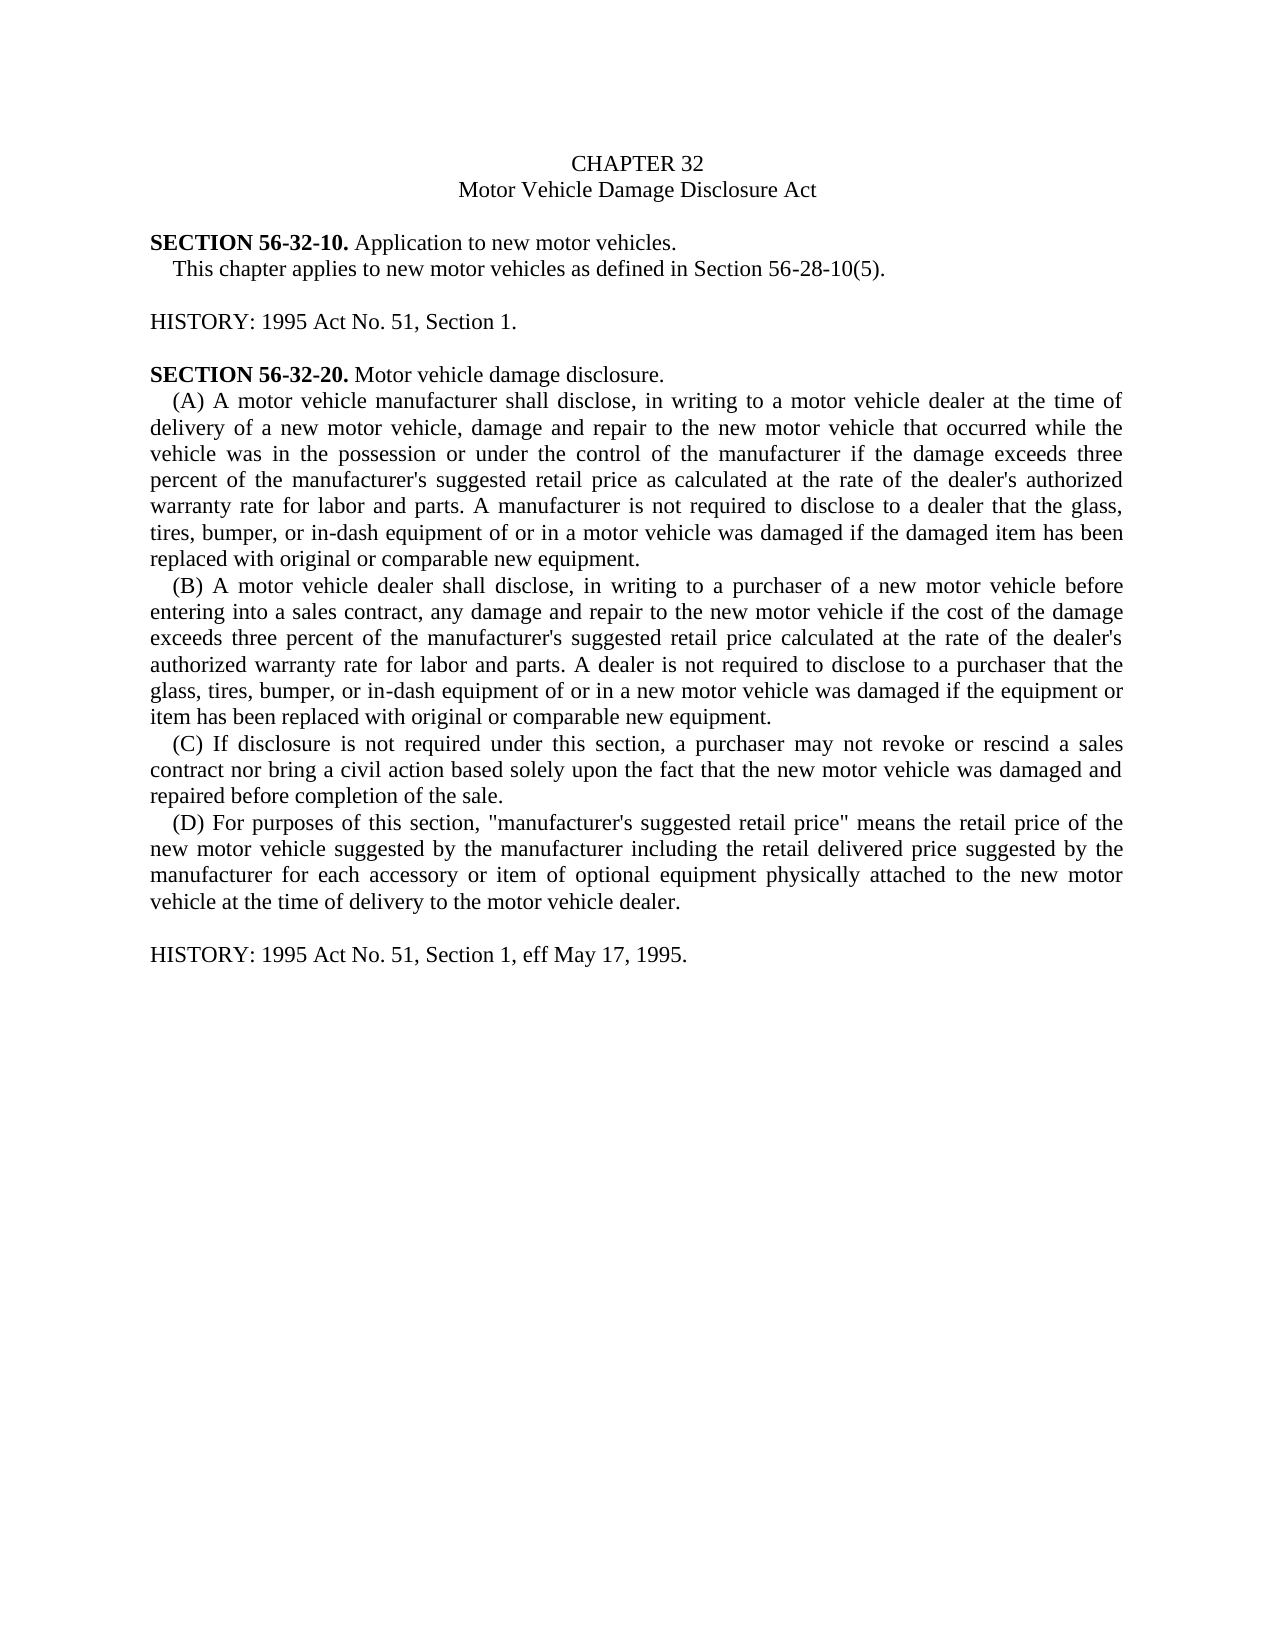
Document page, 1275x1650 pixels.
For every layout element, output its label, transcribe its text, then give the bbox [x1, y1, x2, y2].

text (B) A motor vehicle dealer shall disclose, in writing to a purchaser of a new motor vehicle before entering into a sales contract, any damage and repair to the new motor vehicle if the cost of the damage exceeds three percent of the manufacturer's suggested retail price calculated at the rate of the dealer's authorized warranty rate for labor and parts. A dealer is not required to disclose to a purchaser that the glass, tires, bumper, or in-dash equipment of or in a new motor vehicle was damaged if the equipment or item has been replaced with original or comparable new equipment. [150, 572, 1125, 730]
text CHAPTER 32 [150, 150, 1125, 176]
text (D) For purposes of this section, "manufacturer's suggested retail price" means the retail price of the new motor vehicle suggested by the manufacturer including the retail delivered price suggested by the manufacturer for each accessory or item of optional equipment physically attached to the new motor vehicle at the time of delivery to the motor vehicle dealer. [150, 809, 1125, 914]
text HISTORY: 1995 Act No. 51, Section 1. [150, 308, 1125, 334]
text Motor Vehicle Damage Disclosure Act [150, 176, 1125, 203]
text (A) A motor vehicle manufacturer shall disclose, in writing to a motor vehicle dealer at the time of delivery of a new motor vehicle, damage and repair to the new motor vehicle that occurred while the vehicle was in the possession or under the control of the manufacturer if the damage exceeds three percent of the manufacturer's suggested retail price as calculated at the rate of the dealer's authorized warranty rate for labor and parts. A manufacturer is not required to disclose to a dealer that the glass, tires, bumper, or in-dash equipment of or in a motor vehicle was damaged if the damaged item has been replaced with original or comparable new equipment. [150, 387, 1125, 572]
text HISTORY: 1995 Act No. 51, Section 1, eff May 17, 1995. [150, 941, 1125, 967]
text This chapter applies to new motor vehicles as defined in Section 56-28-10(5). [150, 255, 1125, 282]
text SECTION 56-32-20. Motor vehicle damage disclosure. [150, 361, 1125, 387]
text SECTION 56-32-10. Application to new motor vehicles. [150, 229, 1125, 255]
text (C) If disclosure is not required under this section, a purchaser may not revoke or rescind a sales contract nor bring a civil action based solely upon the fact that the new motor vehicle was damaged and repaired before completion of the sale. [150, 730, 1125, 809]
